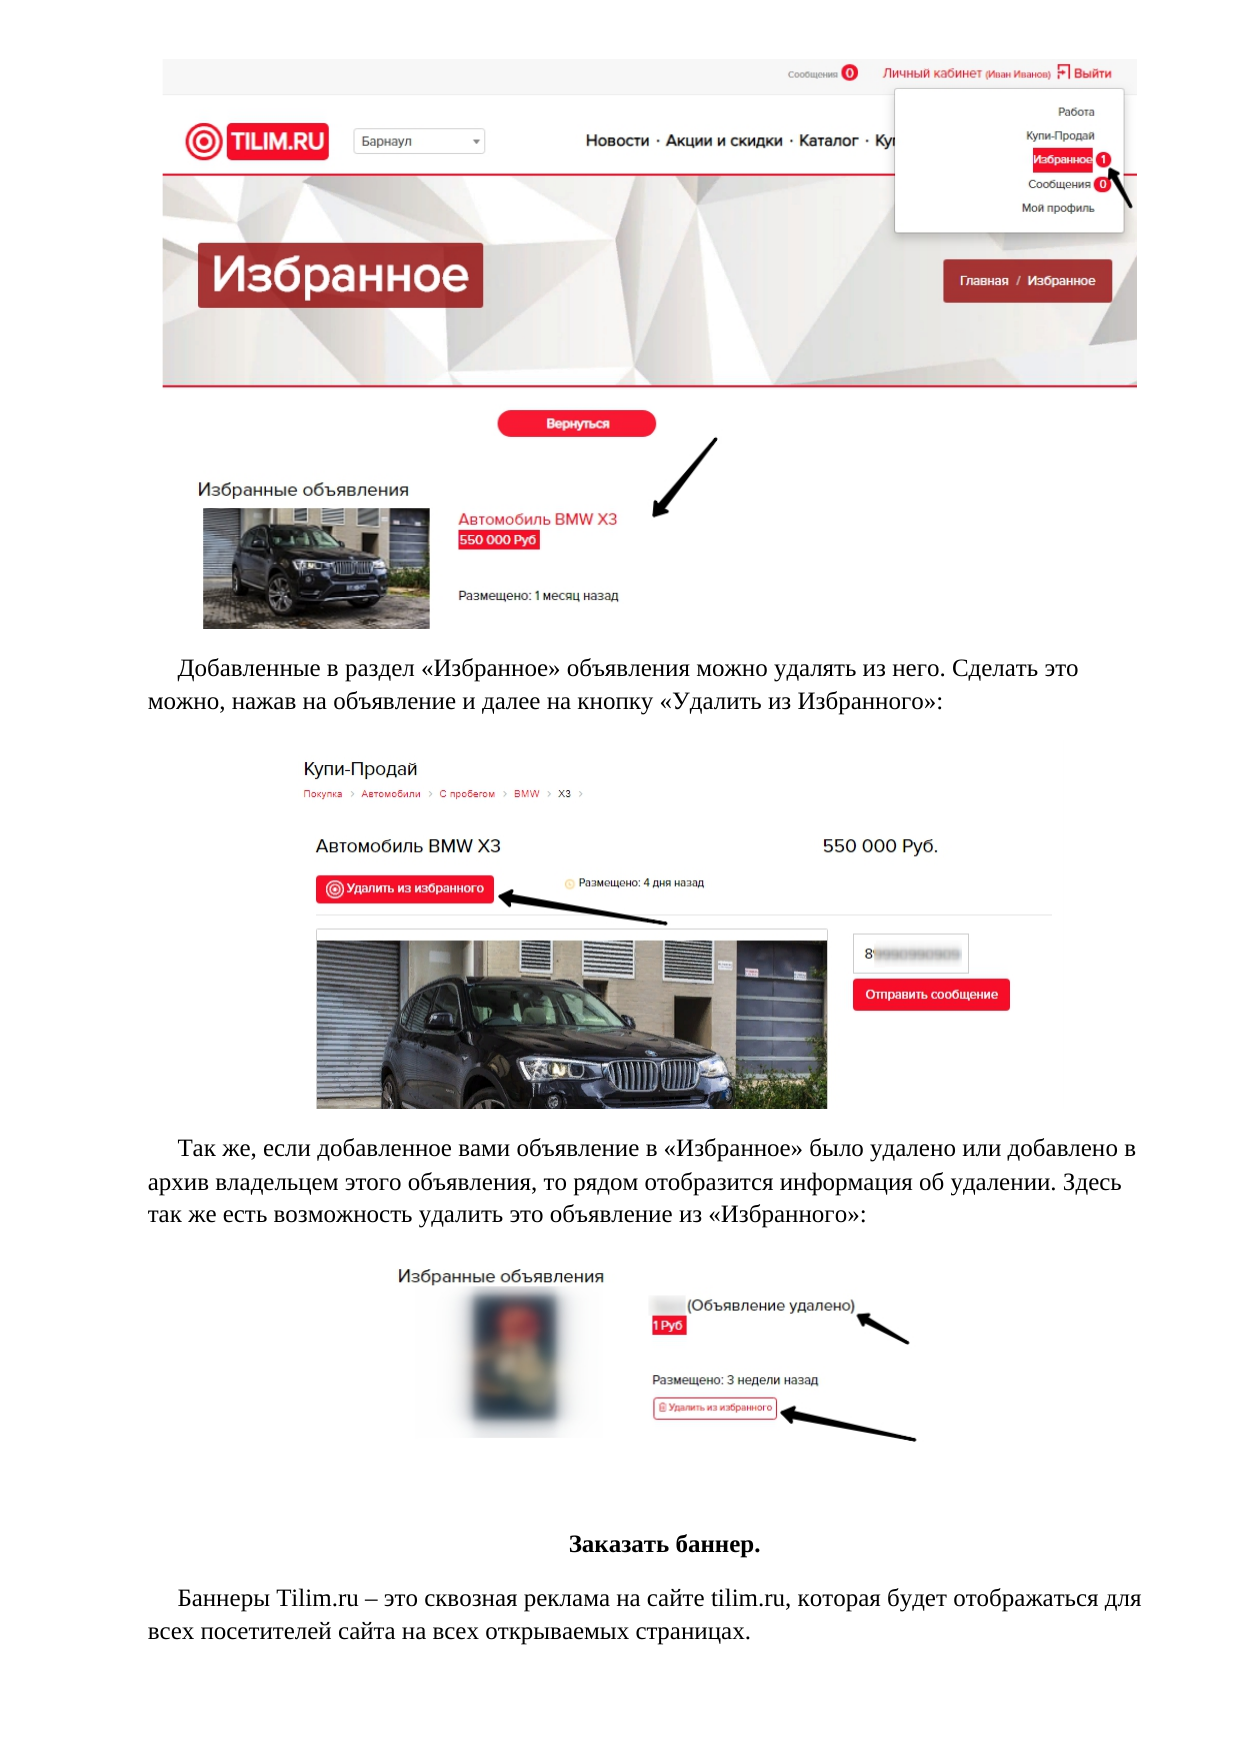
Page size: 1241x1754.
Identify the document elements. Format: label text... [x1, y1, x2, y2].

text Добавленные в раздел «Избранное» объявления можно удалять из него. Сделать это можно, нажав на объявление и далее на кнопку «Удалить из Избранного»: [148, 653, 1152, 715]
text Так же, если добавленное вами объявление в «Избранное» было удалено или добавлено в архив владельцем этого объявления, то рядом отобразится информация об удалении. Здесь так же есть возможность удалить это объявление из «Избранного»: [148, 1133, 1152, 1228]
picture [162, 59, 1137, 629]
text Заказать баннер. [148, 1529, 1152, 1558]
picture [264, 740, 1065, 1109]
picture [361, 1253, 968, 1451]
text Баннеры Tilim.ru – это сквозная реклама на сайте tilim.ru, которая будет отображаться для всех посетителей сайта на всех открываемых страницах. [148, 1583, 1152, 1644]
